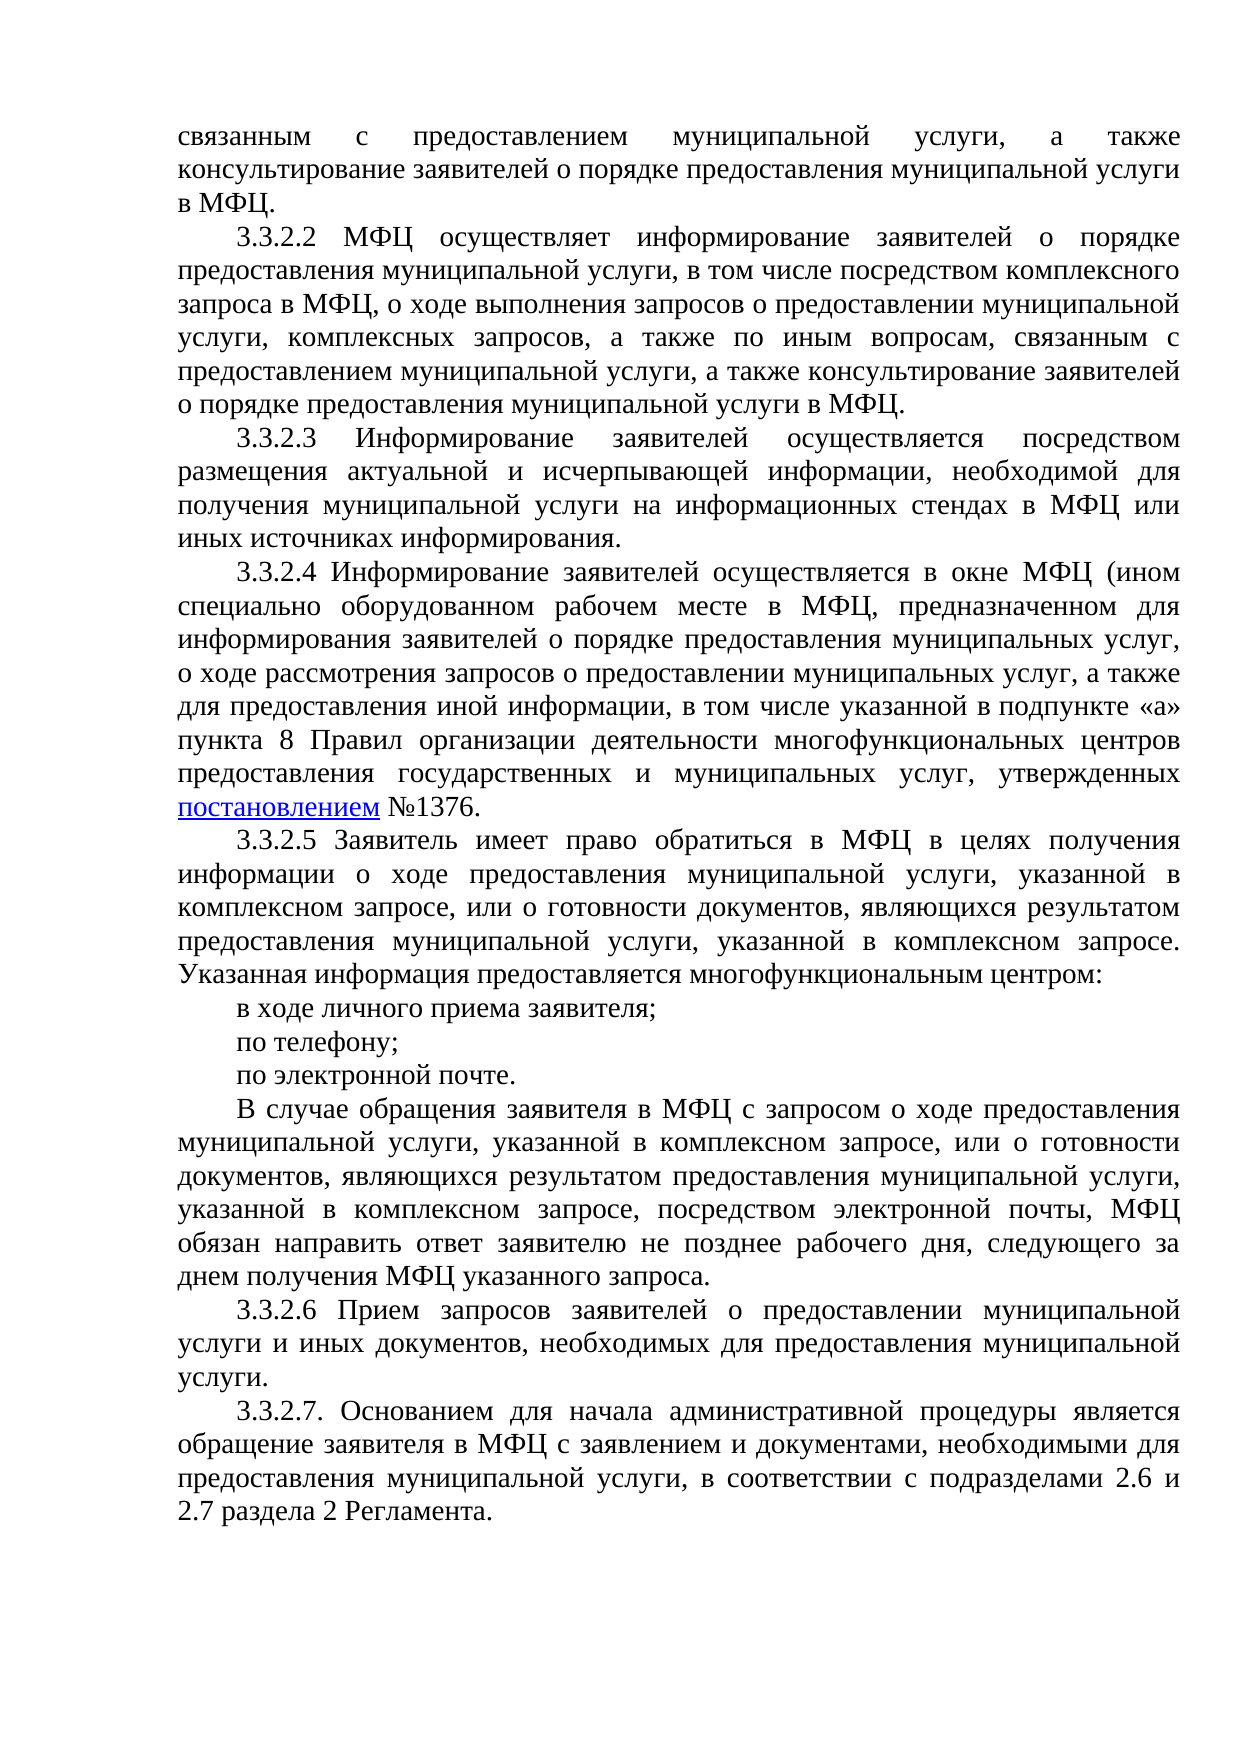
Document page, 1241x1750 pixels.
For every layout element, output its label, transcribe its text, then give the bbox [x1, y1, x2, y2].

text в ходе личного приема заявителя; [177, 990, 1181, 1024]
text 3.3.2.3 Информирование заявителей осуществляется посредством размещения актуальной и исчерпывающей информации, необходимой для получения муниципальной услуги на информационных стендах в МФЦ или иных источниках информирования. [177, 420, 1181, 554]
text 3.3.2.6 Прием запросов заявителей о предоставлении муниципальной услуги и иных документов, необходимых для предоставления муниципальной услуги. [177, 1292, 1181, 1393]
text В случае обращения заявителя в МФЦ с запросом о ходе предоставления муниципальной услуги, указанной в комплексном запросе, или о готовности документов, являющихся результатом предоставления муниципальной услуги, указанной в комплексном запросе, посредством электронной почты, МФЦ обязан направить ответ заявителю не позднее рабочего дня, следующего за днем получения МФЦ указанного запроса. [177, 1091, 1181, 1292]
text 3.3.2.2 МФЦ осуществляет информирование заявителей о порядке предоставления муниципальной услуги, в том числе посредством комплексного запроса в МФЦ, о ходе выполнения запросов о предоставлении муниципальной услуги, комплексных запросов, а также по иным вопросам, связанным с предоставлением муниципальной услуги, а также консультирование заявителей о порядке предоставления муниципальной услуги в МФЦ. [177, 219, 1181, 420]
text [177, 118, 1181, 219]
text 3.3.2.7. Основанием для начала административной процедуры является обращение заявителя в МФЦ с заявлением и документами, необходимыми для предоставления муниципальной услуги, в соответствии с подразделами 2.6 и 2.7 раздела 2 Регламента. [177, 1393, 1181, 1527]
text по телефону; [177, 1024, 1181, 1057]
text по электронной почте. [177, 1057, 1181, 1091]
text 3.3.2.5 Заявитель имеет право обратиться в МФЦ в целях получения информации о ходе предоставления муниципальной услуги, указанной в комплексном запросе, или о готовности документов, являющихся результатом предоставления муниципальной услуги, указанной в комплексном запросе. Указанная информация предоставляется многофункциональным центром: [177, 822, 1181, 990]
text 3.3.2.4 Информирование заявителей осуществляется в окне МФЦ (ином специально оборудованном рабочем месте в МФЦ, предназначенном для информирования заявителей о порядке предоставления муниципальных услуг, о ходе рассмотрения запросов о предоставлении муниципальных услуг, а также для предоставления иной информации, в том числе указанной в подпункте «а» пункта 8 Правил организации деятельности многофункциональных центров предоставления государственных и муниципальных услуг, утвержденных постановлением №1376. [177, 554, 1181, 822]
